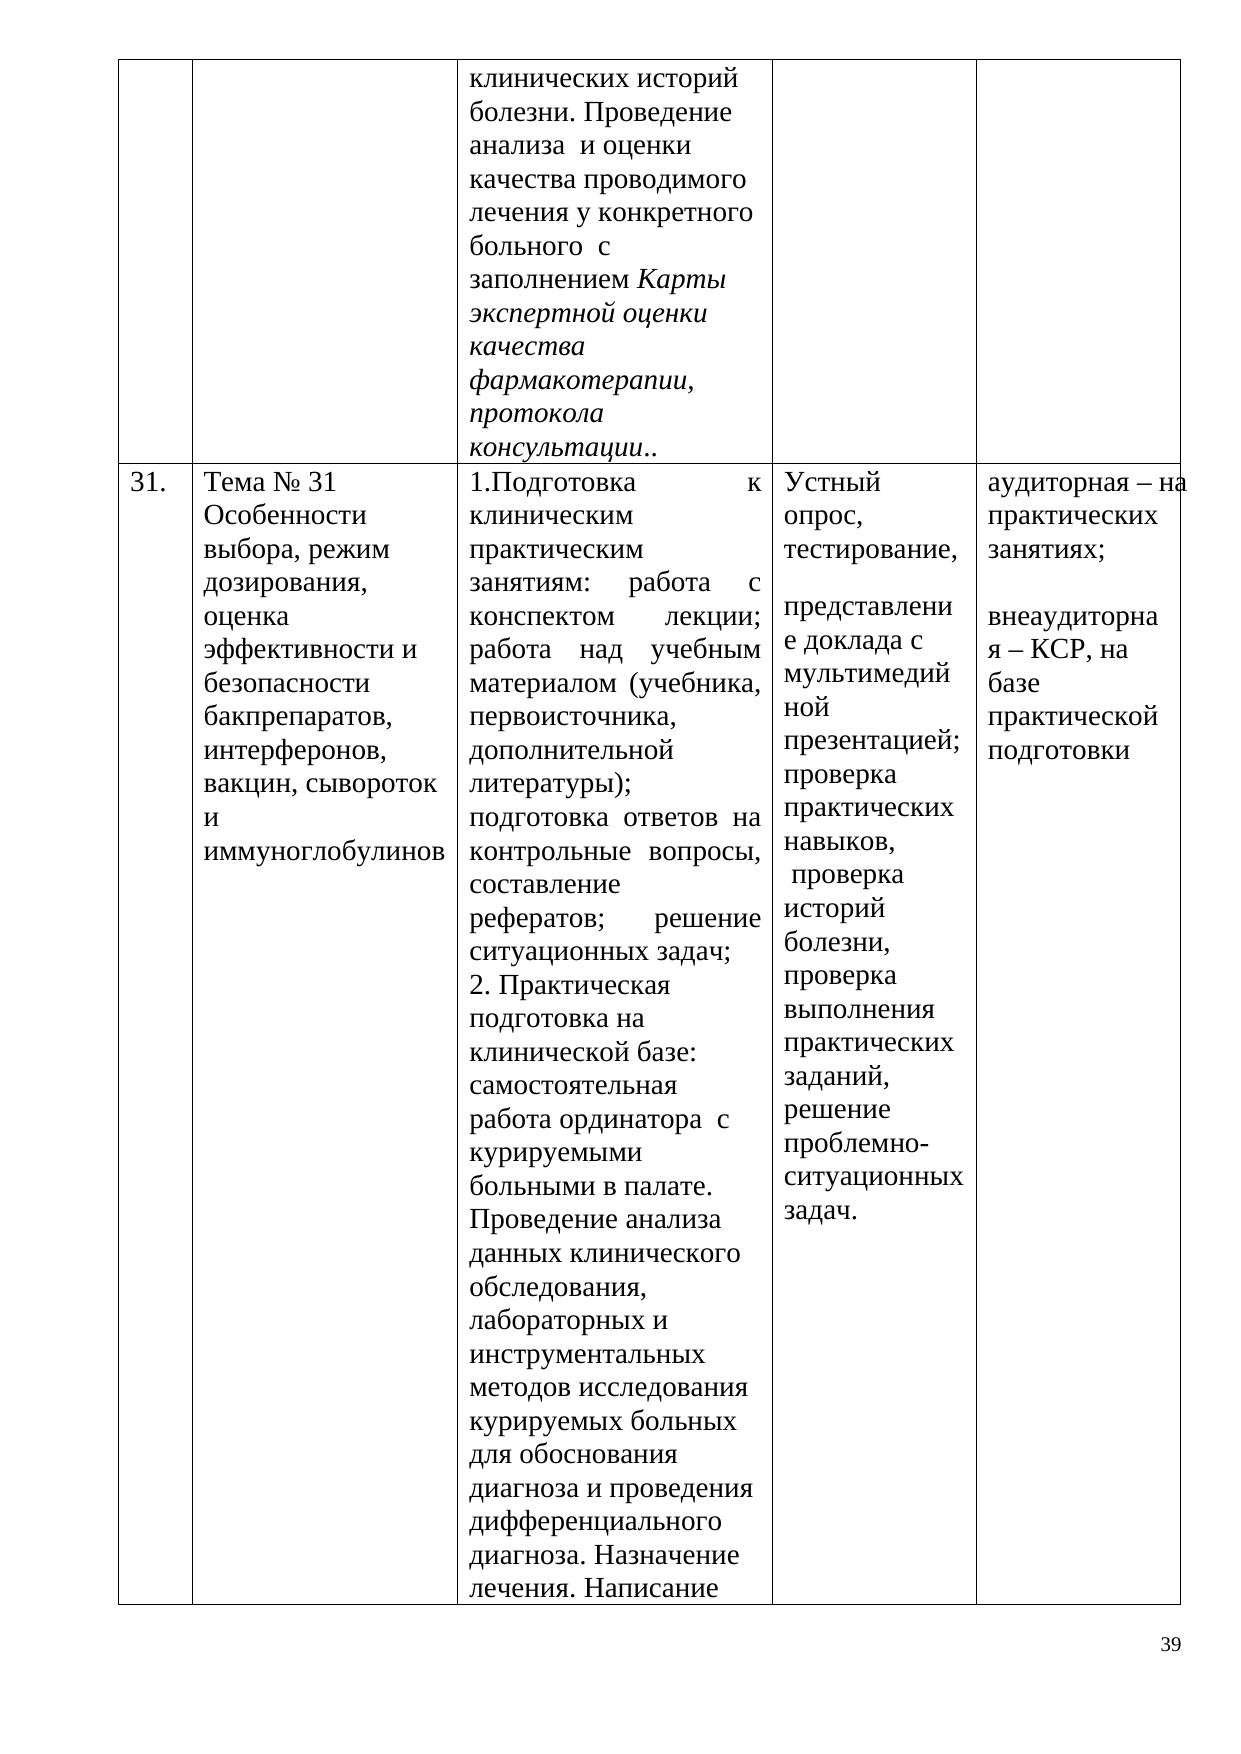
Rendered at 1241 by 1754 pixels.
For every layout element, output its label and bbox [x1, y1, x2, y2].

table_cell [458, 464, 772, 1604]
table_cell [458, 60, 772, 463]
table_cell [193, 464, 457, 1604]
table_cell [977, 464, 1180, 1604]
table_cell [773, 464, 976, 1604]
table_cell [977, 60, 1180, 463]
table_cell [193, 60, 457, 463]
table_cell [119, 60, 192, 463]
table_cell [773, 60, 976, 463]
table_cell [119, 464, 192, 1604]
